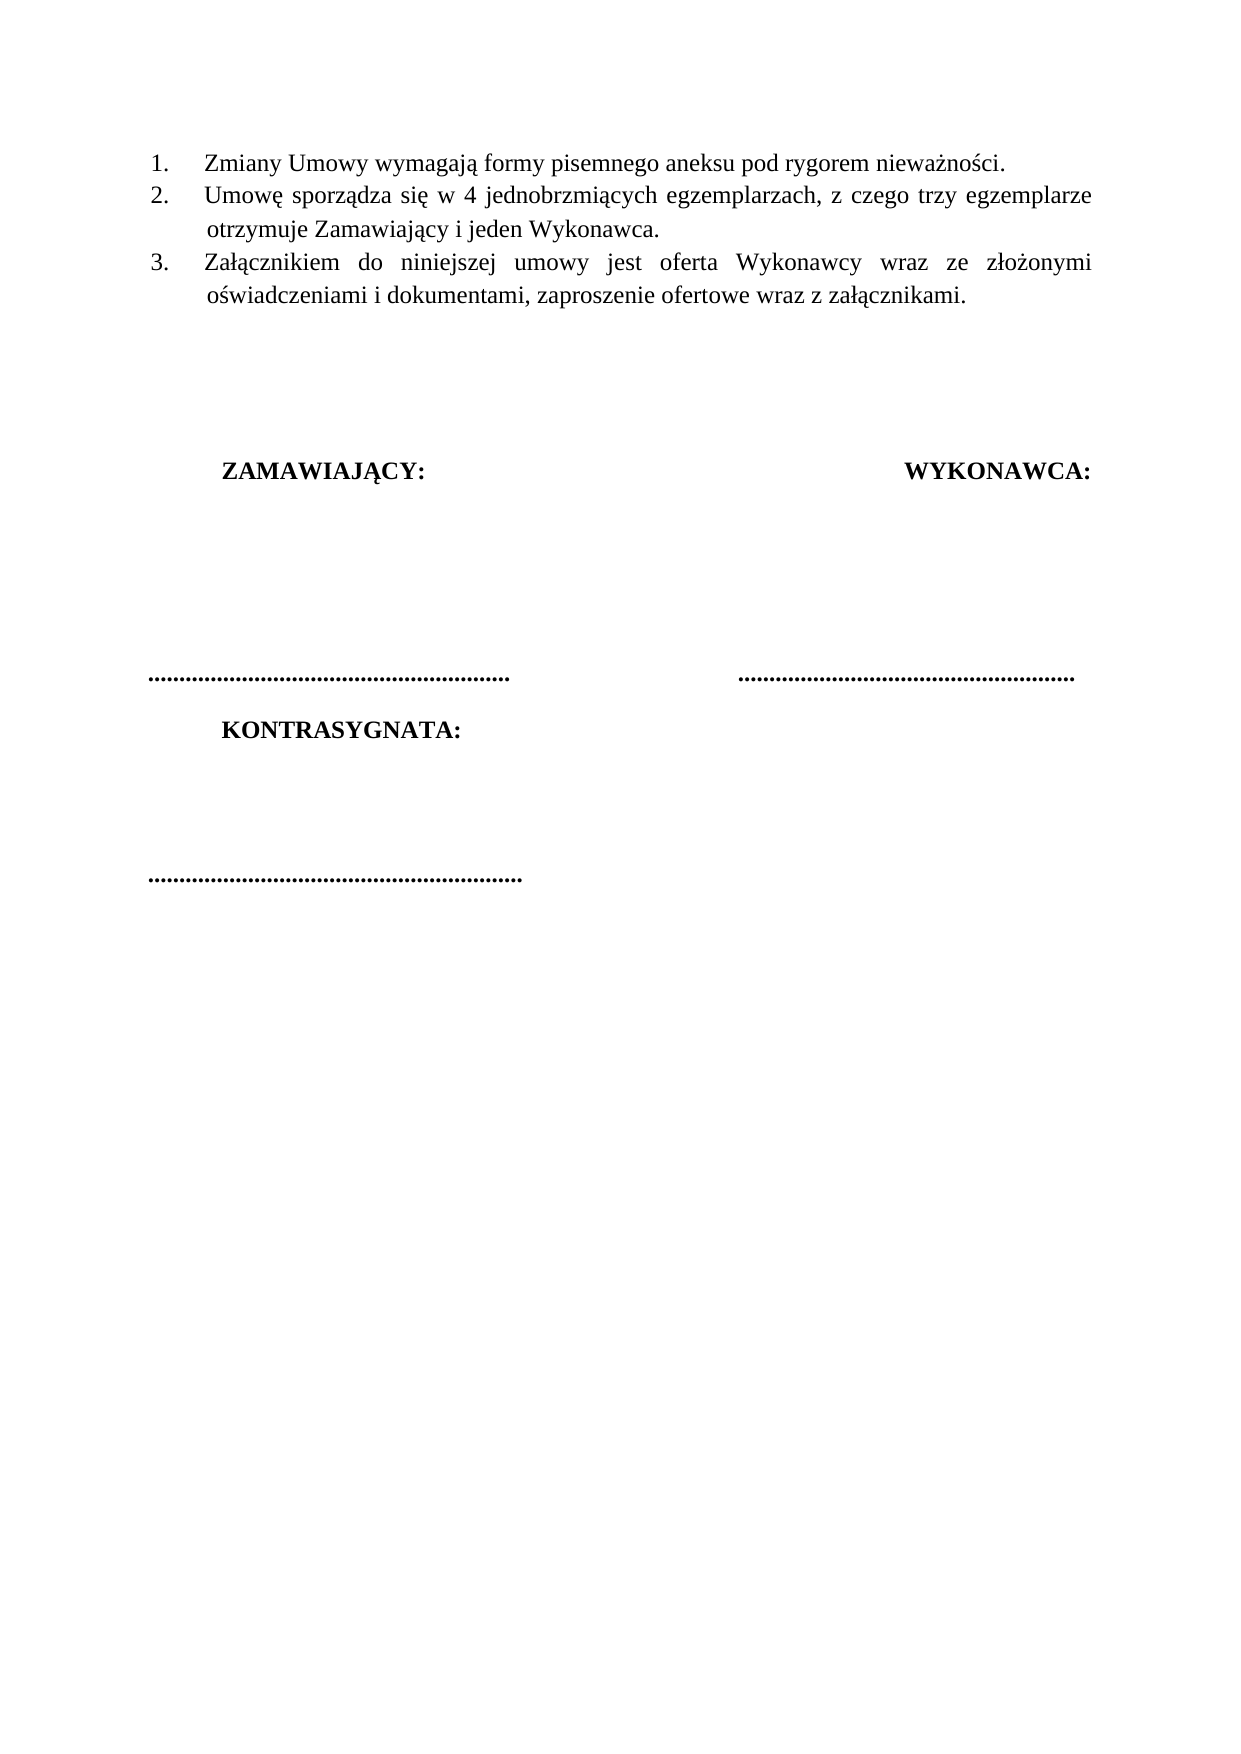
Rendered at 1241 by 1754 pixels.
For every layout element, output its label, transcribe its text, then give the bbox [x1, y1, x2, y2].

text .......................................................... ...................................................... [148, 658, 1093, 686]
text KONTRASYGNATA: [148, 715, 1093, 744]
list Zmiany Umowy wymagają formy pisemnego aneksu pod rygorem nieważności. [150, 148, 1093, 176]
list Umowę sporządza się w 4 jednobrzmiących egzemplarzach, z czego trzy egzemplarze otrzymuje Zamawiający i jeden Wykonawca. [150, 181, 1093, 242]
text ............................................................ [148, 859, 1093, 888]
list Załącznikiem do niniejszej umowy jest oferta Wykonawcy wraz ze złożonymi oświadczeniami i dokumentami, zaproszenie ofertowe wraz z załącznikami. [150, 247, 1093, 308]
text ZAMAWIAJĄCY: WYKONAWCA: [148, 456, 1093, 485]
